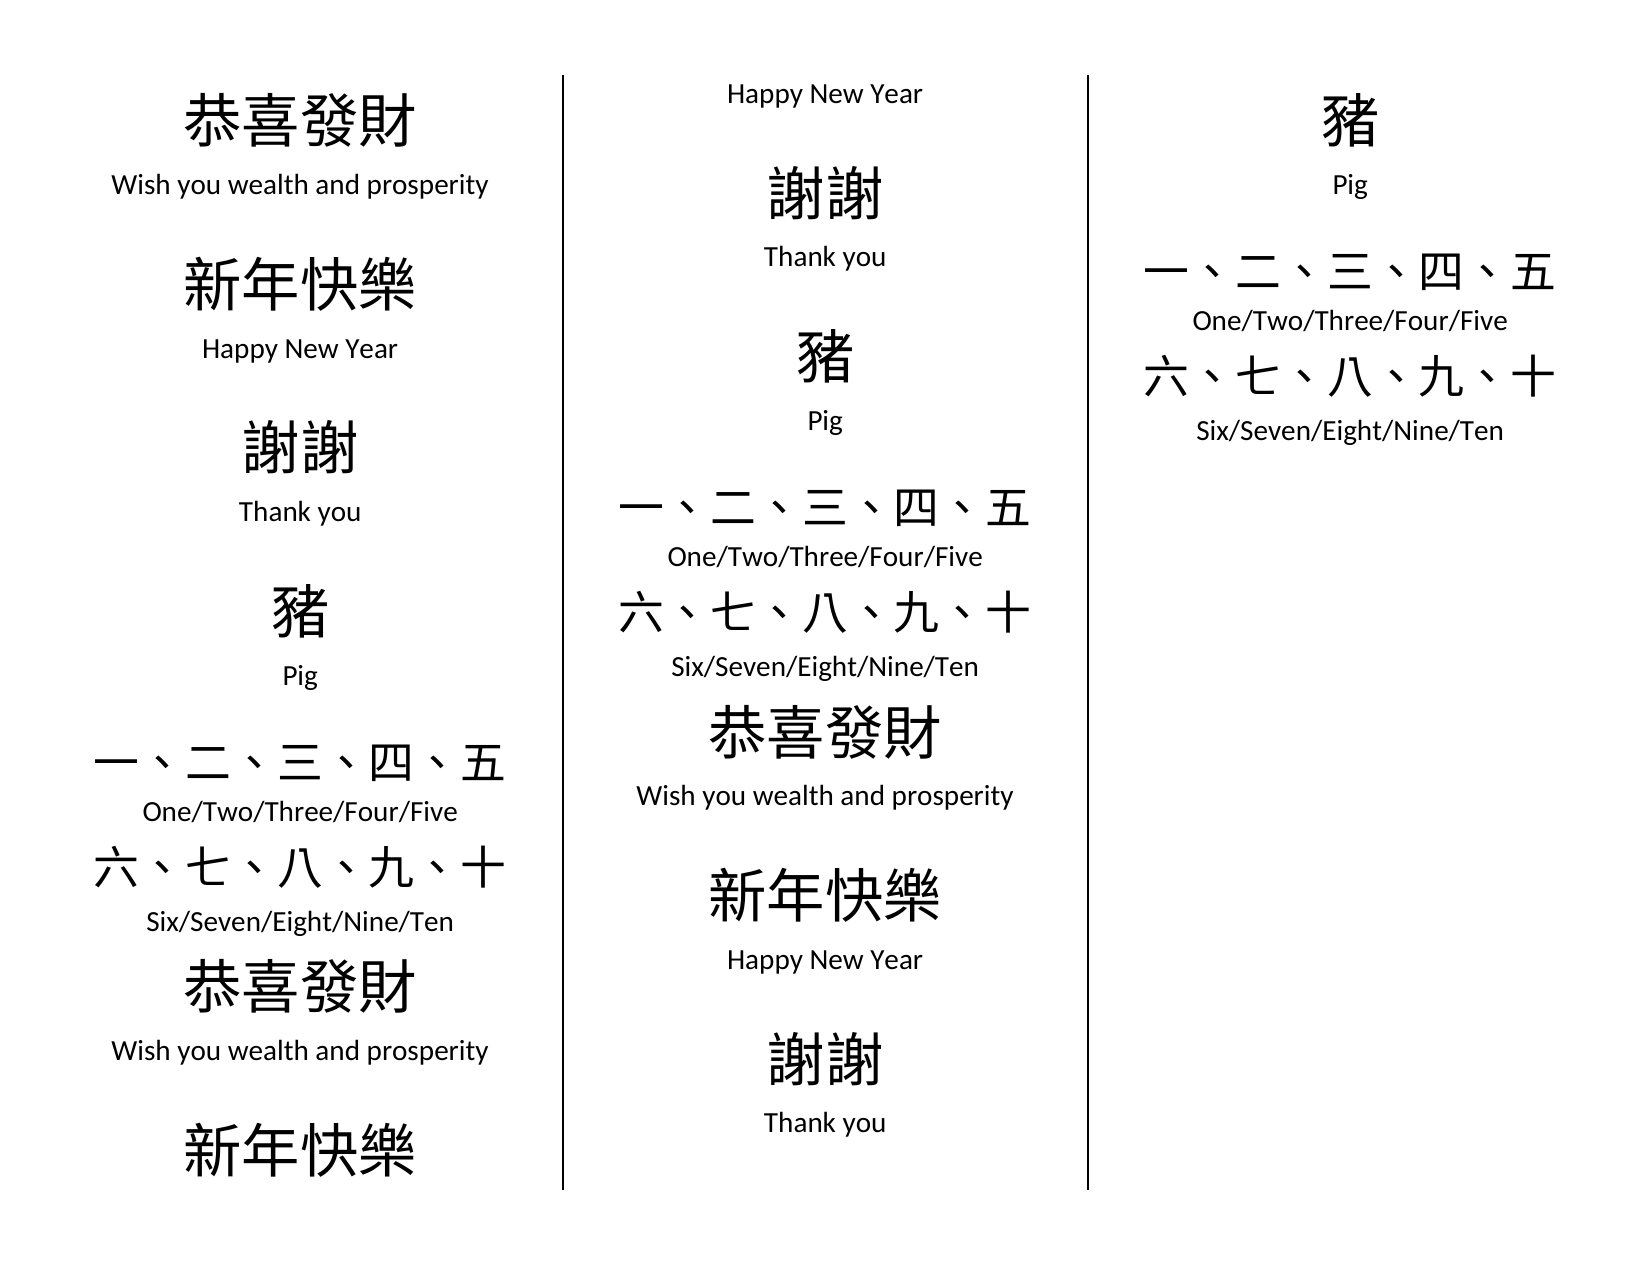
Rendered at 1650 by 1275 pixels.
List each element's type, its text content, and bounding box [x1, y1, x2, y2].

text One/Two/Three/Four/Five [600, 538, 1050, 573]
text Wish you wealth and prosperity [75, 166, 525, 202]
text 恭喜發財 [75, 75, 525, 159]
text 豬 [75, 565, 525, 650]
text 六、七、八、九、十 [1125, 341, 1575, 407]
text 六、七、八、九、十 [75, 831, 525, 897]
text One/Two/Three/Four/Five [1125, 302, 1575, 338]
text Wish you wealth and prosperity [75, 1032, 525, 1068]
text 一、二、三、四、五 [600, 472, 1050, 538]
text Six/Seven/Eight/Nine/Ten [1125, 412, 1575, 448]
text One/Two/Three/Four/Five [75, 793, 525, 828]
text 豬 [600, 311, 1050, 395]
text 新年快樂 [600, 850, 1050, 934]
text 新年快樂 [75, 238, 525, 323]
text Pig [75, 657, 525, 692]
text 謝謝 [600, 147, 1050, 232]
text Six/Seven/Eight/Nine/Ten [75, 903, 525, 938]
text Happy New Year [600, 941, 1050, 977]
text 謝謝 [600, 1013, 1050, 1098]
text 恭喜發財 [75, 941, 525, 1026]
text Happy New Year [75, 330, 525, 365]
text 六、七、八、九、十 [600, 576, 1050, 643]
text Thank you [75, 493, 525, 529]
text 恭喜發財 [600, 686, 1050, 771]
text Thank you [600, 1104, 1050, 1140]
text Six/Seven/Eight/Nine/Ten [600, 648, 1050, 683]
text 豬 [1125, 75, 1575, 159]
text Pig [600, 402, 1050, 437]
text Thank you [600, 238, 1050, 274]
text Wish you wealth and prosperity [600, 777, 1050, 813]
text Happy New Year [600, 75, 1050, 111]
text Pig [1125, 166, 1575, 202]
text 一、二、三、四、五 [75, 726, 525, 793]
text 一、二、三、四、五 [1125, 236, 1575, 302]
text 謝謝 [75, 402, 525, 487]
text 新年快樂 [75, 1104, 525, 1189]
